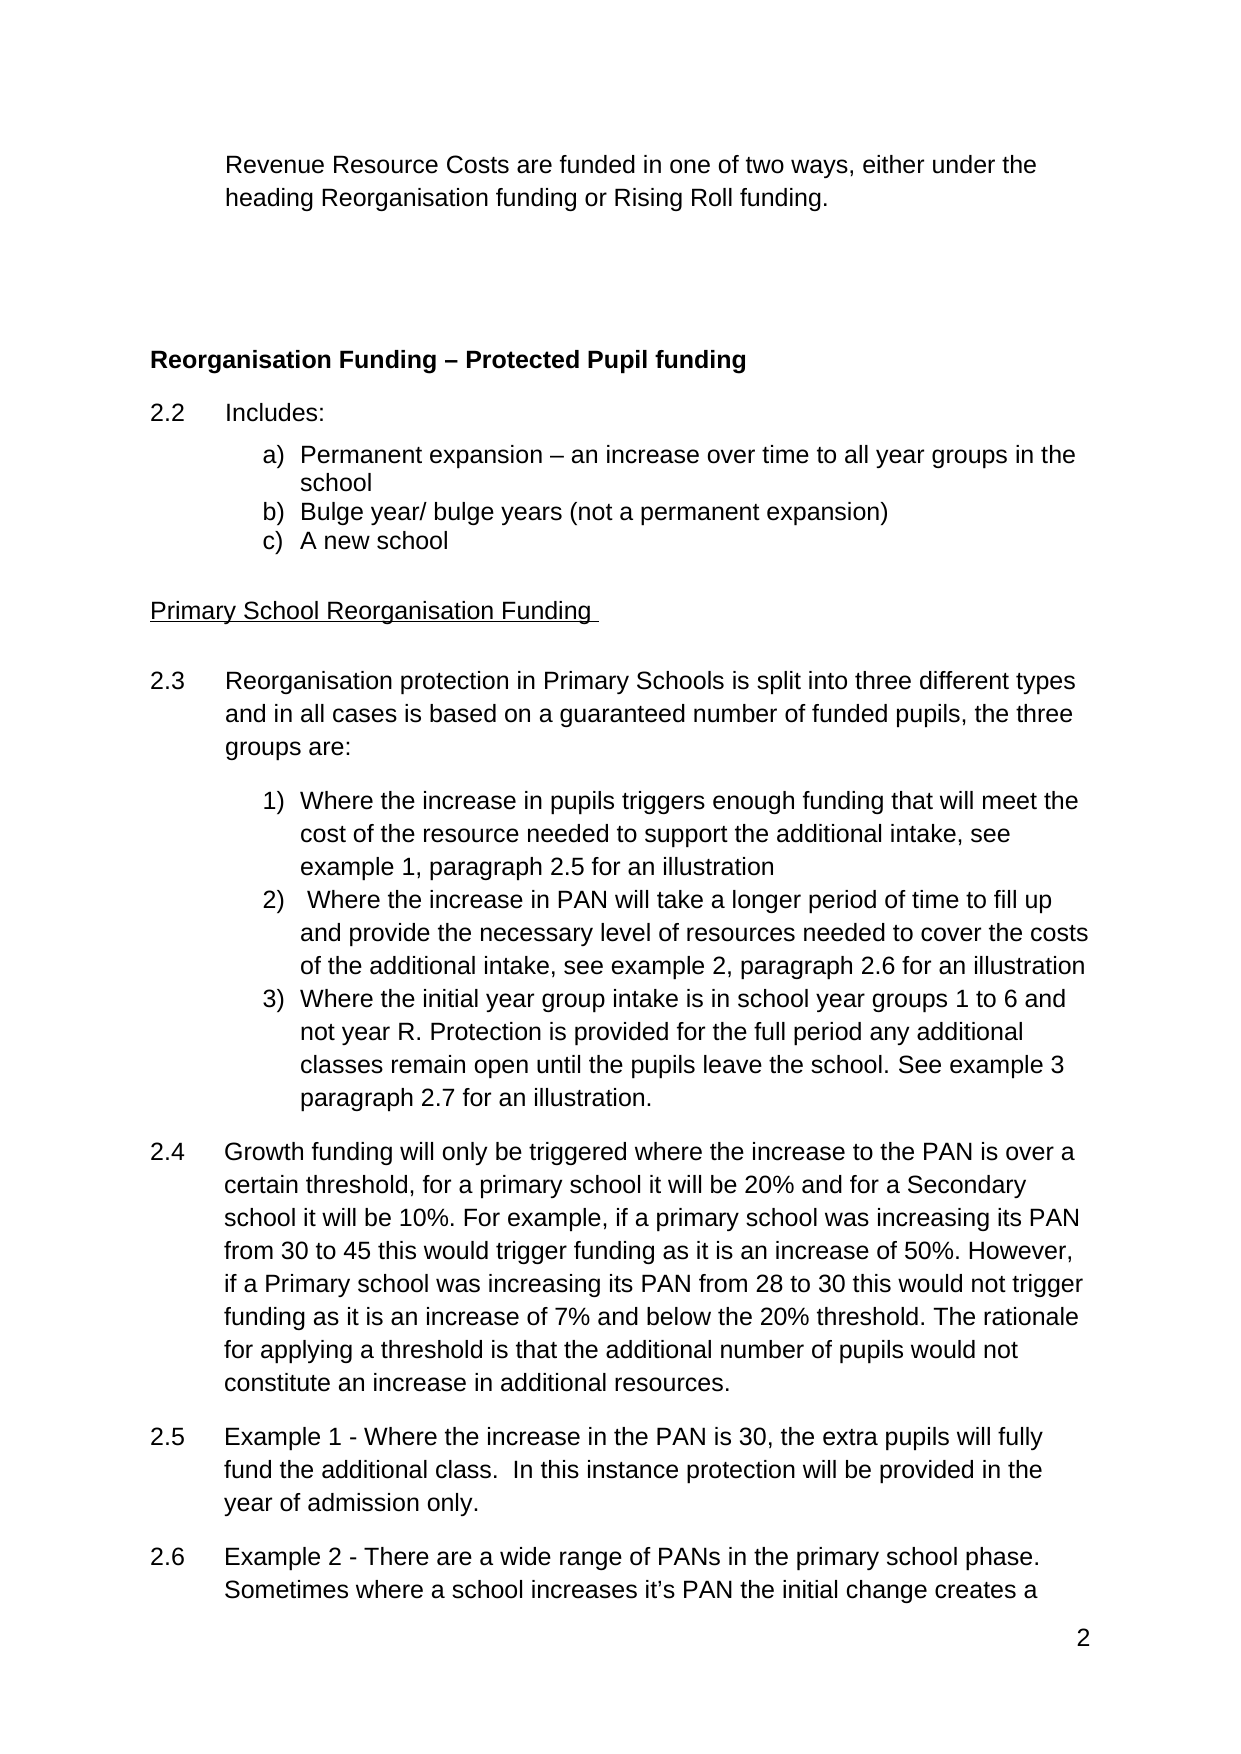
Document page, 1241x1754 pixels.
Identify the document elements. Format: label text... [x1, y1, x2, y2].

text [150, 1542, 1090, 1603]
text 2.5 Example 1 - Where the increase in the PAN is 30, the extra pupils will fully fund the additional class. In this instance protection will be provided in the year of admission only. [150, 1422, 1090, 1517]
text 2.3 Reorganisation protection in Primary Schools is split into three different types and in all cases is based on a guaranteed number of funded pupils, the three groups are: [150, 666, 1090, 761]
list A new school [262, 526, 1090, 555]
list Permanent expansion – an increase over time to all year groups in the school [262, 440, 1090, 497]
list Where the increase in PAN will take a longer period of time to fill up and provide the necessary level of resources needed to cover the costs of the additional intake, see example 2, paragraph 2.6 for an illustration [262, 885, 1090, 980]
list Where the initial year group intake is in school year groups 1 to 6 and not year R. Protection is provided for the full period any additional classes remain open until the pupils leave the school. See example 3 paragraph 2.7 for an illustration. [262, 984, 1090, 1112]
list Where the increase in pupils triggers enough funding that will meet the cost of the resource needed to support the additional intake, see example 1, paragraph 2.5 for an illustration [262, 786, 1090, 881]
text Reorganisation Funding – Protected Pupil funding [150, 344, 1090, 373]
text 2.2 Includes: [150, 398, 1090, 427]
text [150, 150, 1090, 212]
text 2.4 Growth funding will only be triggered where the increase to the PAN is over a certain threshold, for a primary school it will be 20% and for a Secondary school it will be 10%. For example, if a primary school was increasing its PAN from 30 to 45 this would trigger funding as it is an increase of 50%. However, if a Primary school was increasing its PAN from 28 to 30 this would not trigger funding as it is an increase of 7% and below the 20% threshold. The rationale for applying a threshold is that the additional number of pupils would not constitute an increase in additional resources. [150, 1137, 1090, 1397]
list Bulge year/ bulge years (not a permanent expansion) [262, 497, 1090, 526]
text Primary School Reorganisation Funding [150, 596, 1090, 625]
